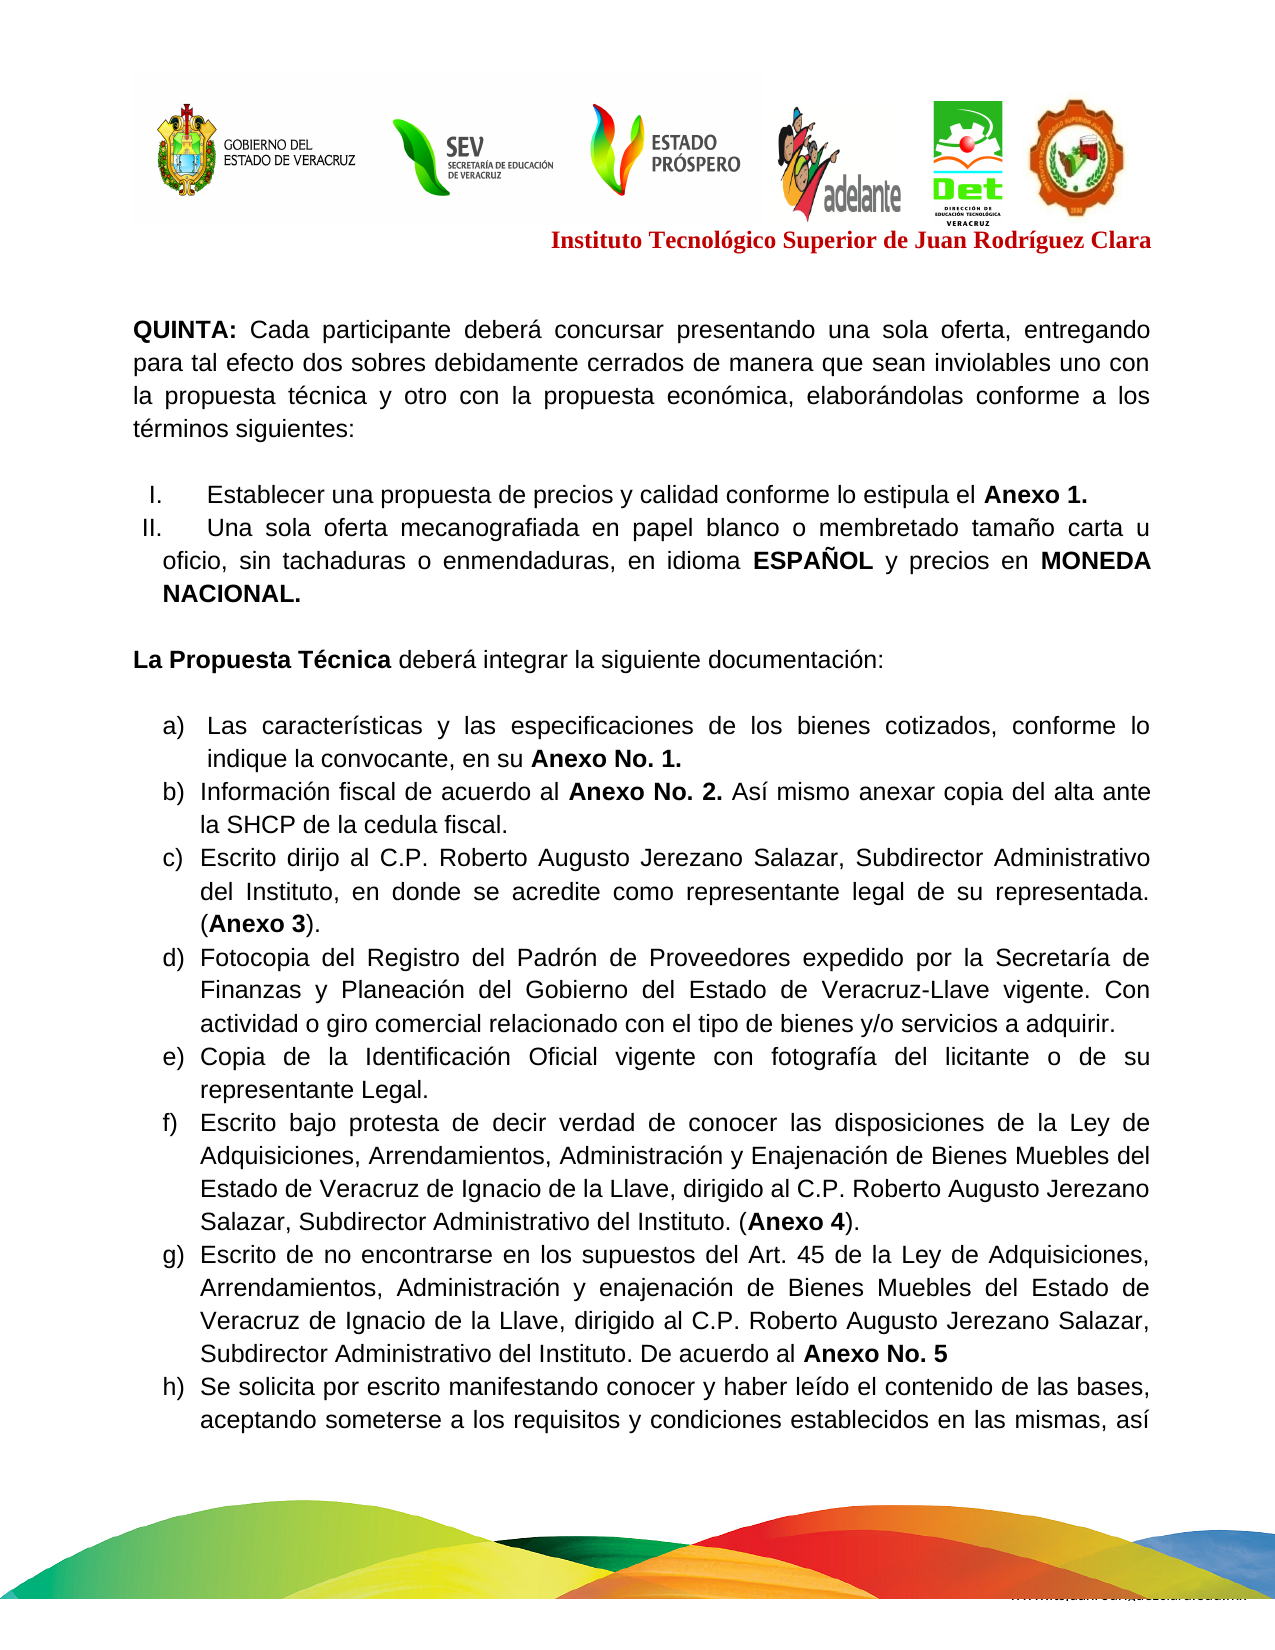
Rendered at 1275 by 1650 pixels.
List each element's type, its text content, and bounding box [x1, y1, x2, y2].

picture [0, 1495, 1275, 1599]
list La Propuesta Técnica deberá integrar la siguiente documentación: [133, 645, 1152, 674]
picture [933, 101, 1003, 226]
picture [132, 73, 765, 226]
list Copia de la Identificación Oficial vigente con fotografía del licitante o de su representante Legal. [162, 1042, 1152, 1103]
list Escrito dirijo al C.P. Roberto Augusto Jerezano Salazar, Subdirector Administrativo del Instituto, en donde se acredite como representante legal de su representada. (Anexo 3). [162, 843, 1152, 938]
picture [774, 105, 903, 226]
list Escrito bajo protesta de decir verdad de conocer las disposiciones de la Ley de Adquisiciones, Arrendamientos, Administración y Enajenación de Bienes Muebles del Estado de Veracruz de Ignacio de la Llave, dirigido al C.P. Roberto Augusto Jerezano Salazar, Subdirector Administrativo del Instituto. (Anexo 4). [162, 1108, 1152, 1235]
list Información fiscal de acuerdo al Anexo No. 2. Así mismo anexar copia del alta ante la SHCP de la cedula fiscal. [162, 777, 1152, 839]
list QUINTA: Cada participante deberá concursar presentando una sola oferta, entregando para tal efecto dos sobres debidamente cerrados de manera que sean inviolables uno con la propuesta técnica y otro con la propuesta económica, elaborándolas conforme a los términos siguientes: [133, 315, 1152, 443]
list Escrito de no encontrarse en los supuestos del Art. 45 de la Ley de Adquisiciones, Arrendamientos, Administración y enajenación de Bienes Muebles del Estado de Veracruz de Ignacio de la Llave, dirigido al C.P. Roberto Augusto Jerezano Salazar, Subdirector Administrativo del Instituto. De acuerdo al Anexo No. 5 [162, 1240, 1152, 1367]
picture [1023, 92, 1130, 226]
list Fotocopia del Registro del Padrón de Proveedores expedido por la Secretaría de Finanzas y Planeación del Gobierno del Estado de Veracruz-Llave vigente. Con actividad o giro comercial relacionado con el tipo de bienes y/o servicios a adquirir. [162, 942, 1152, 1037]
list Las características y las especificaciones de los bienes cotizados, conforme lo indique la convocante, en su Anexo No. 1. [162, 711, 1152, 773]
list Establecer una propuesta de precios y calidad conforme lo estipula el Anexo 1. [162, 480, 1152, 509]
list Una sola oferta mecanografiada en papel blanco o membretado tamaño carta u oficio, sin tachaduras o enmendaduras, en idioma ESPAÑOL y precios en MONEDA NACIONAL. [162, 513, 1152, 608]
